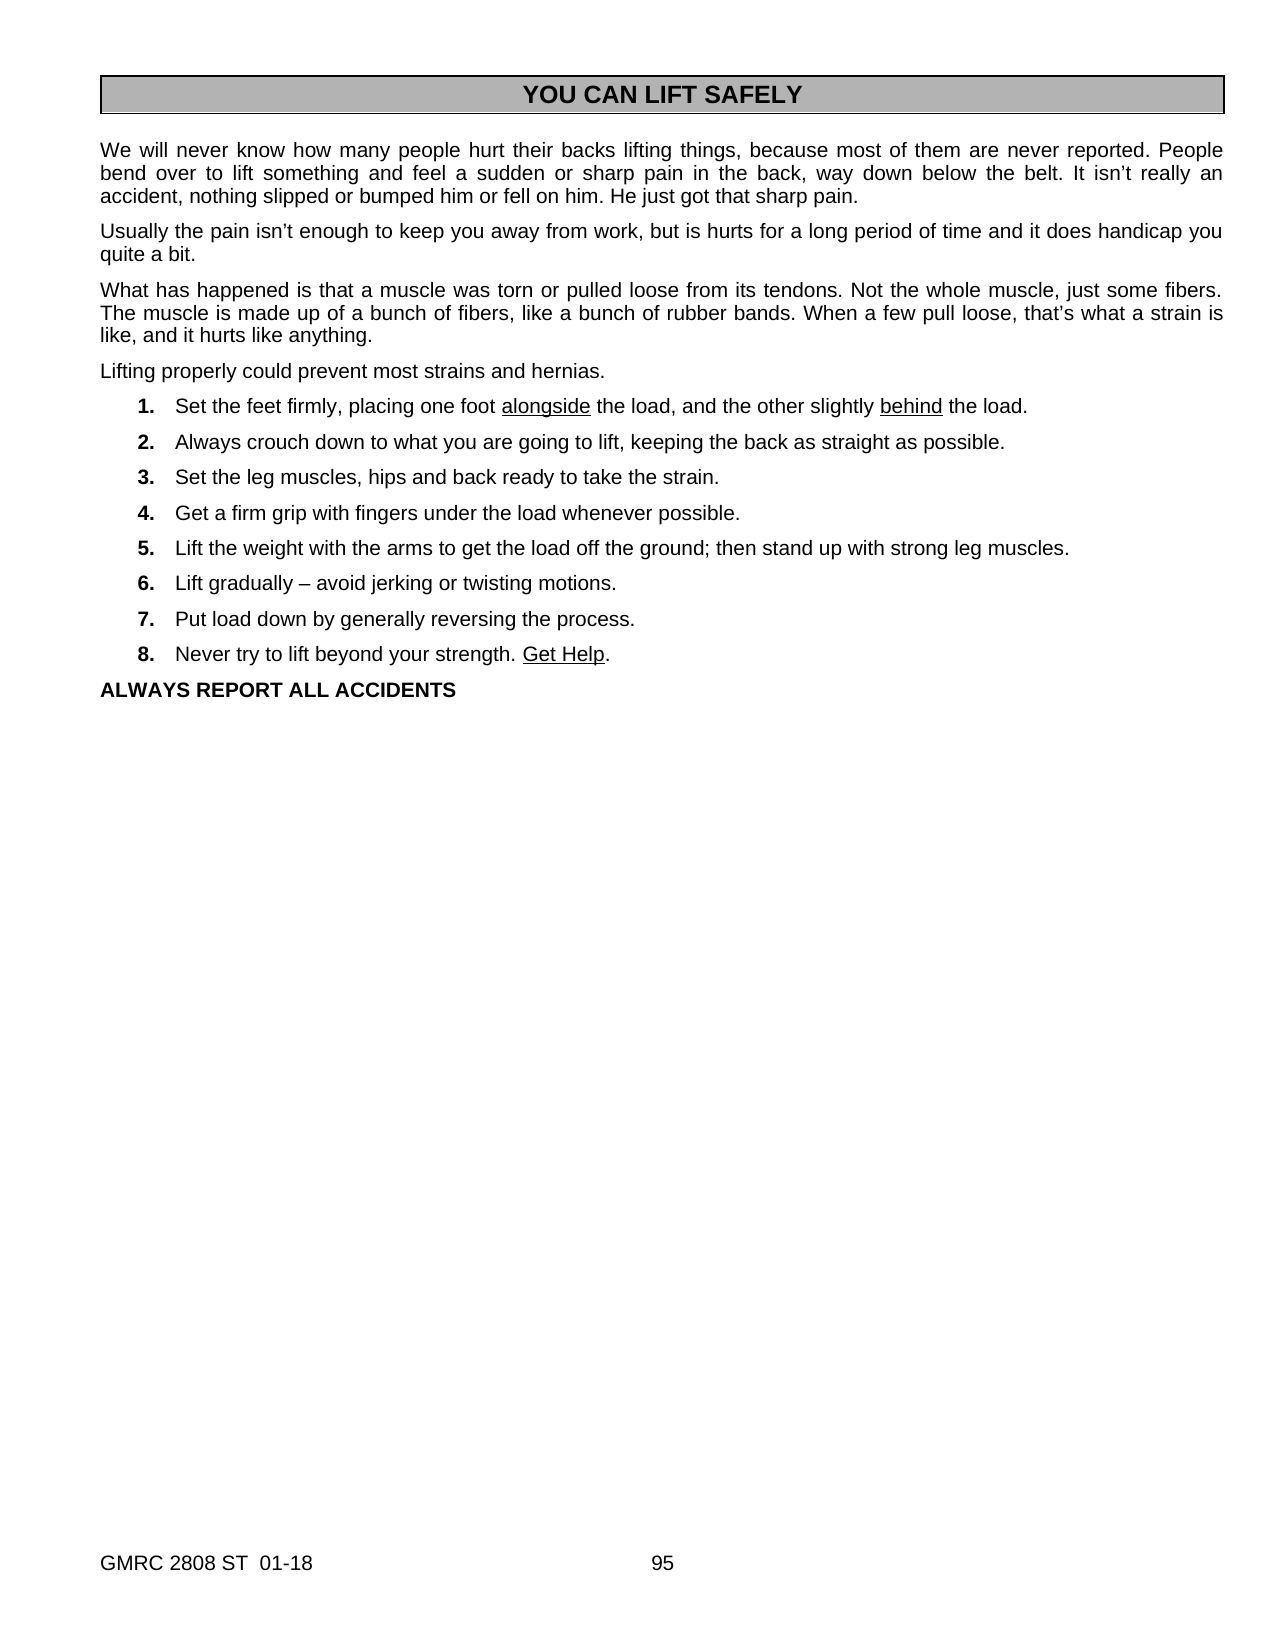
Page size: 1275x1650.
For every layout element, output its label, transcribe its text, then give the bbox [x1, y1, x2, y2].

text 5. Lift the weight with the arms to get the load off the ground; then stand up with strong leg muscles. [137, 537, 1225, 560]
text What has happened is that a muscle was torn or pulled loose from its tendons. Not the whole muscle, just some fibers. The muscle is made up of a bunch of fibers, like a bunch of rubber bands. When a few pull loose, that’s what a strain is like, and it hurts like anything. [100, 279, 1225, 347]
text We will never know how many people hurt their backs lifting things, because most of them are never reported. People bend over to lift something and feel a sudden or sharp pain in the back, way down below the belt. It isn’t really an accident, nothing slipped or bumped him or fell on him. He just got that sharp pain. [100, 139, 1225, 208]
text 2. Always crouch down to what you are going to lift, keeping the back as straight as possible. [137, 431, 1225, 454]
text Lifting properly could prevent most strains and hernias. [100, 360, 1225, 383]
text 1. Set the feet firmly, placing one foot alongside the load, and the other slightly behind the load. [137, 395, 1225, 418]
text 4. Get a firm grip with fingers under the load whenever possible. [137, 502, 1225, 524]
subtitle ALWAYS REPORT ALL ACCIDENTS [100, 679, 1225, 702]
text 6. Lift gradually – avoid jerking or twisting motions. [137, 572, 1225, 595]
table_header YOU CAN LIFT SAFELY [102, 77, 1223, 112]
text 3. Set the leg muscles, hips and back ready to take the strain. [137, 466, 1225, 489]
text Usually the pain isn’t enough to keep you away from work, but is hurts for a long period of time and it does handicap you quite a bit. [100, 220, 1225, 266]
text 7. Put load down by generally reversing the process. [137, 608, 1225, 631]
text 8. Never try to lift beyond your strength. Get Help. [137, 643, 1225, 666]
